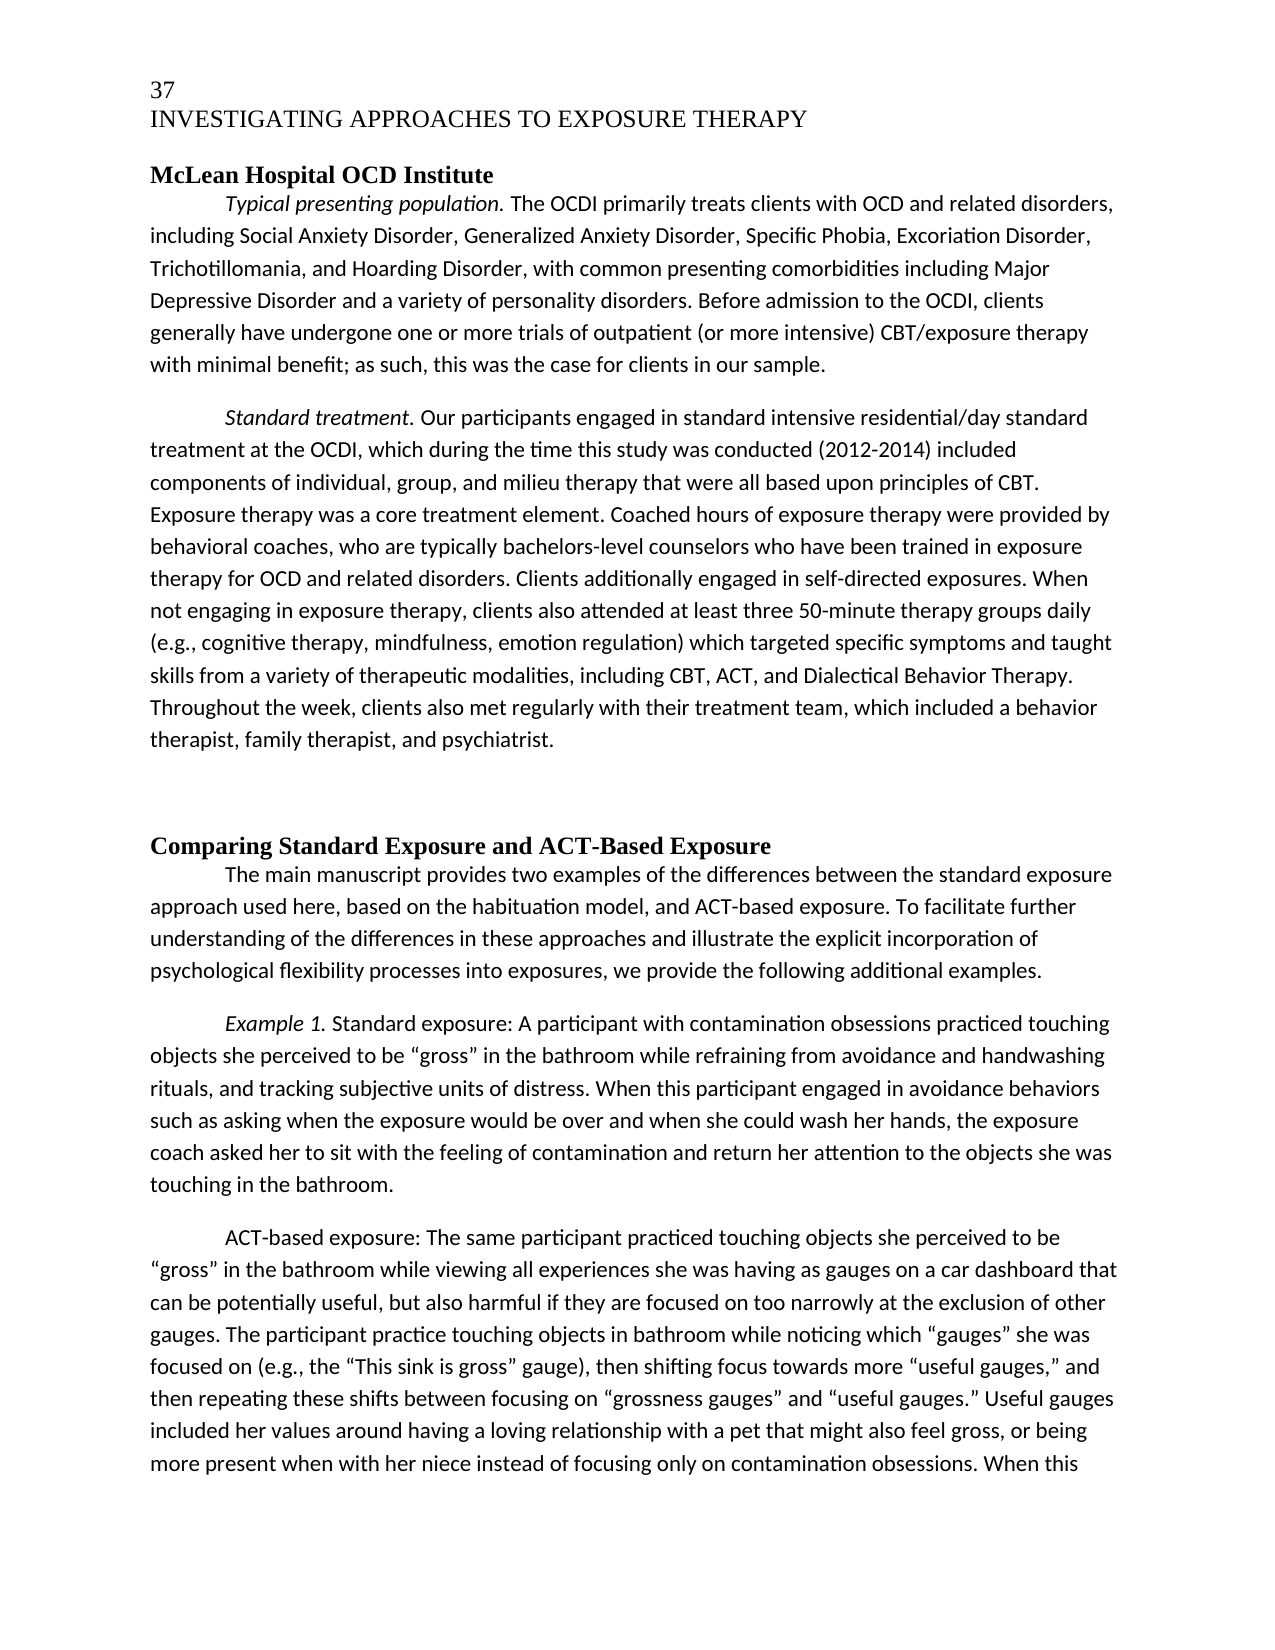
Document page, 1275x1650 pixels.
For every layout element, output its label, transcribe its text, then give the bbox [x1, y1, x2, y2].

subtitle McLean Hospital OCD Institute [150, 161, 1125, 189]
text The main manuscript provides two examples of the differences between the standard exposure approach used here, based on the habituation model, and ACT-based exposure. To facilitate further understanding of the differences in these approaches and illustrate the explicit incorporation of psychological flexibility processes into exposures, we provide the following additional examples. [150, 860, 1125, 984]
text Typical presenting population. The OCDI primarily treats clients with OCD and related disorders, including Social Anxiety Disorder, Generalized Anxiety Disorder, Specific Phobia, Excoriation Disorder, Trichotillomania, and Hoarding Disorder, with common presenting comorbidities including Major Depressive Disorder and a variety of personality disorders. Before admission to the OCDI, clients generally have undergone one or more trials of outpatient (or more intensive) CBT/exposure therapy with minimal benefit; as such, this was the case for clients in our sample. [150, 189, 1125, 378]
subtitle Comparing Standard Exposure and ACT-Based Exposure [150, 831, 1125, 860]
text Example 1. Standard exposure: A participant with contamination obsessions practiced touching objects she perceived to be “gross” in the bathroom while refraining from avoidance and handwashing rituals, and tracking subjective units of distress. When this participant engaged in avoidance behaviors such as asking when the exposure would be over and when she could wash her hands, the exposure coach asked her to sit with the feeling of contamination and return her attention to the objects she was touching in the bathroom. [150, 1009, 1125, 1198]
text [150, 1223, 1125, 1477]
text Standard treatment. Our participants engaged in standard intensive residential/day standard treatment at the OCDI, which during the time this study was conducted (2012-2014) included components of individual, group, and milieu therapy that were all based upon principles of CBT. Exposure therapy was a core treatment element. Coached hours of exposure therapy were provided by behavioral coaches, who are typically bachelors-level counselors who have been trained in exposure therapy for OCD and related disorders. Clients additionally engaged in self-directed exposures. When not engaging in exposure therapy, clients also attended at least three 50-minute therapy groups daily (e.g., cognitive therapy, mindfulness, emotion regulation) which targeted specific symptoms and taught skills from a variety of therapeutic modalities, including CBT, ACT, and Dialectical Behavior Therapy. Throughout the week, clients also met regularly with their treatment team, which included a behavior therapist, family therapist, and psychiatrist. [150, 403, 1125, 753]
